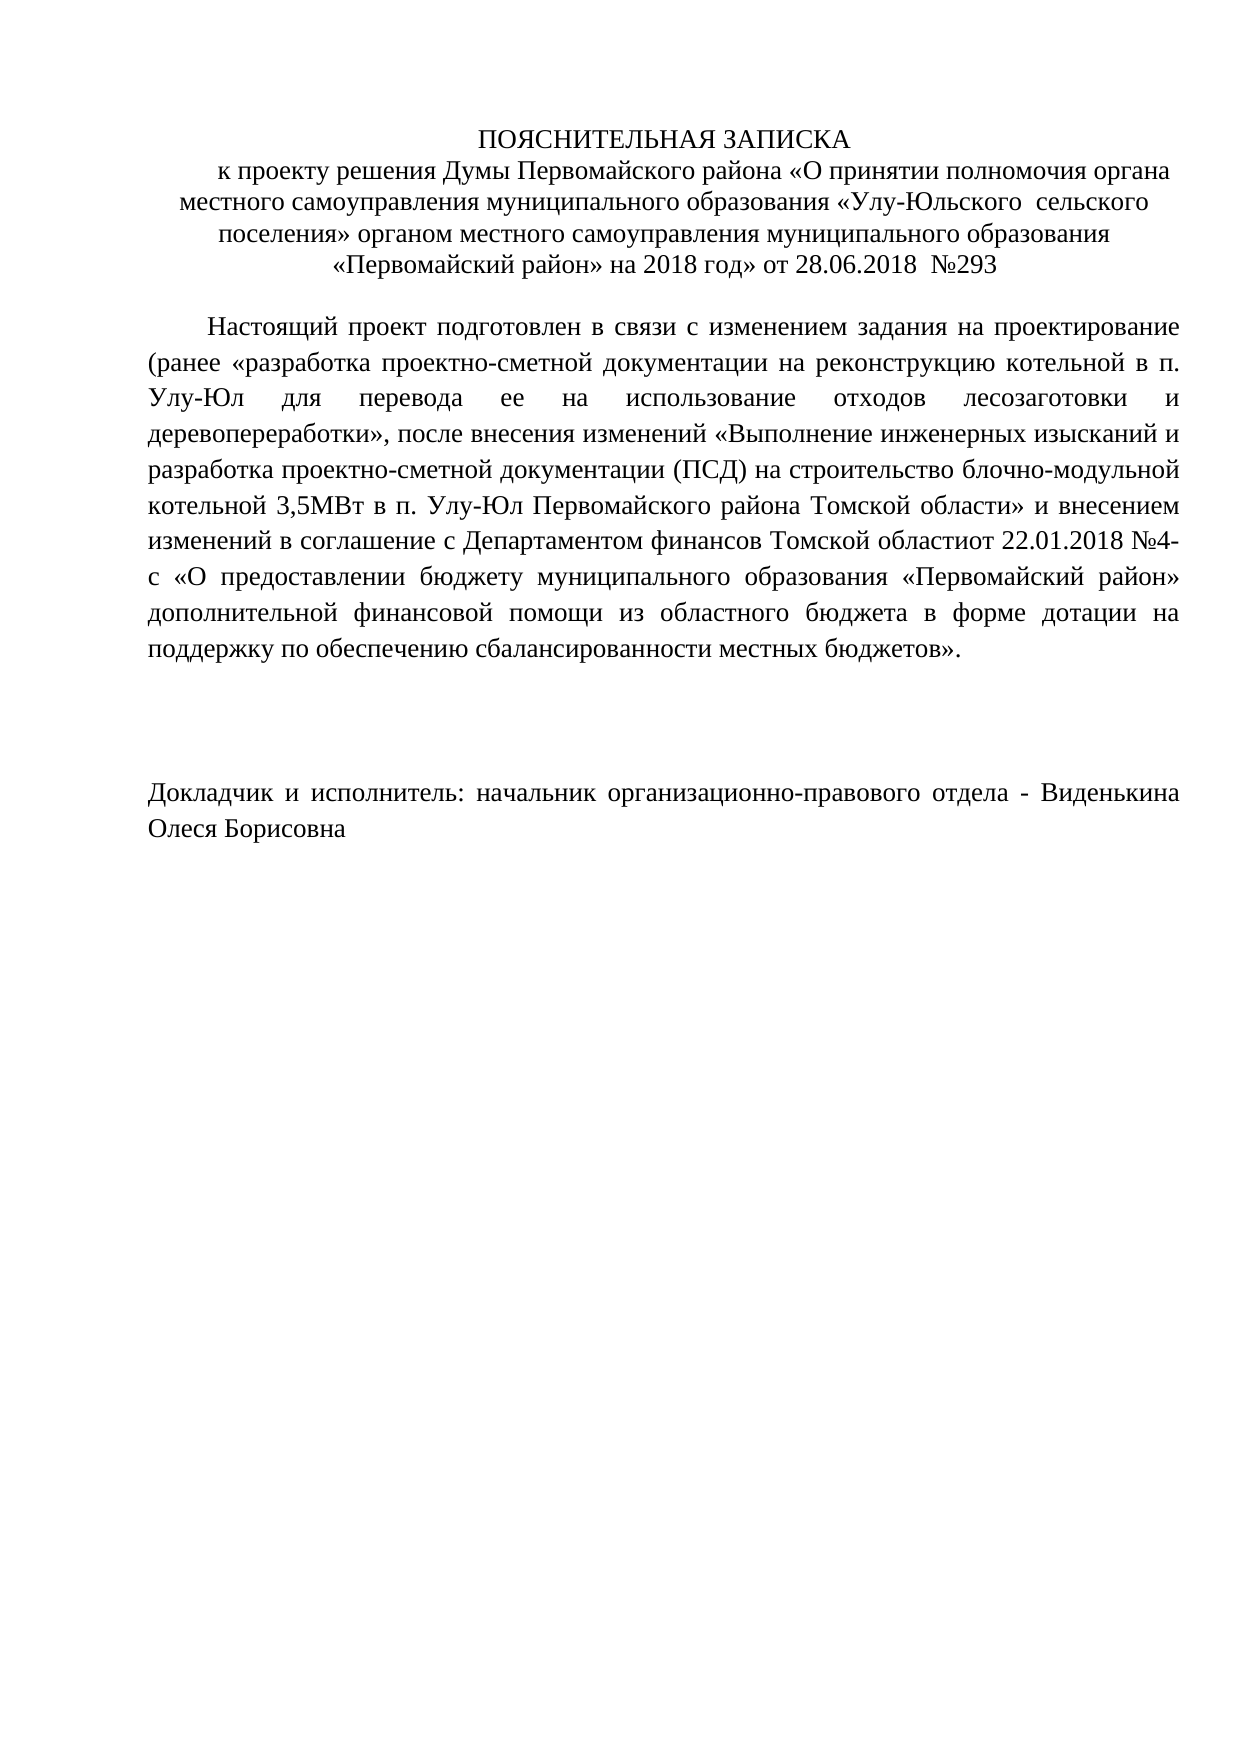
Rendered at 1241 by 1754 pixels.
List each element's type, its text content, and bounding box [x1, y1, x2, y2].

text ПОЯСНИТЕЛЬНАЯ ЗАПИСКА [148, 123, 1181, 154]
text к проекту решения Думы Первомайского района «О принятии полномочия органа местного самоуправления муниципального образования «Улу-Юльского сельского поселения» органом местного самоуправления муниципального образования «Первомайский район» на 2018 год» от 28.06.2018 №293 [148, 154, 1181, 279]
text Докладчик и исполнитель: начальник организационно-правового отдела - Виденькина Олеся Борисовна [148, 776, 1181, 843]
text Настоящий проект подготовлен в связи с изменением задания на проектирование (ранее «разработка проектно-сметной документации на реконструкцию котельной в п. Улу-Юл для перевода ее на использование отходов лесозаготовки и деревопереработки», после внесения изменений «Выполнение инженерных изысканий и разработка проектно-сметной документации (ПСД) на строительство блочно-модульной котельной 3,5МВт в п. Улу-Юл Первомайского района Томской области» и внесением изменений в соглашение с Департаментом финансов Томской областиот 22.01.2018 №4-с «О предоставлении бюджету муниципального образования «Первомайский район» дополнительной финансовой помощи из областного бюджета в форме дотации на поддержку по обеспечению сбалансированности местных бюджетов». [148, 310, 1181, 663]
